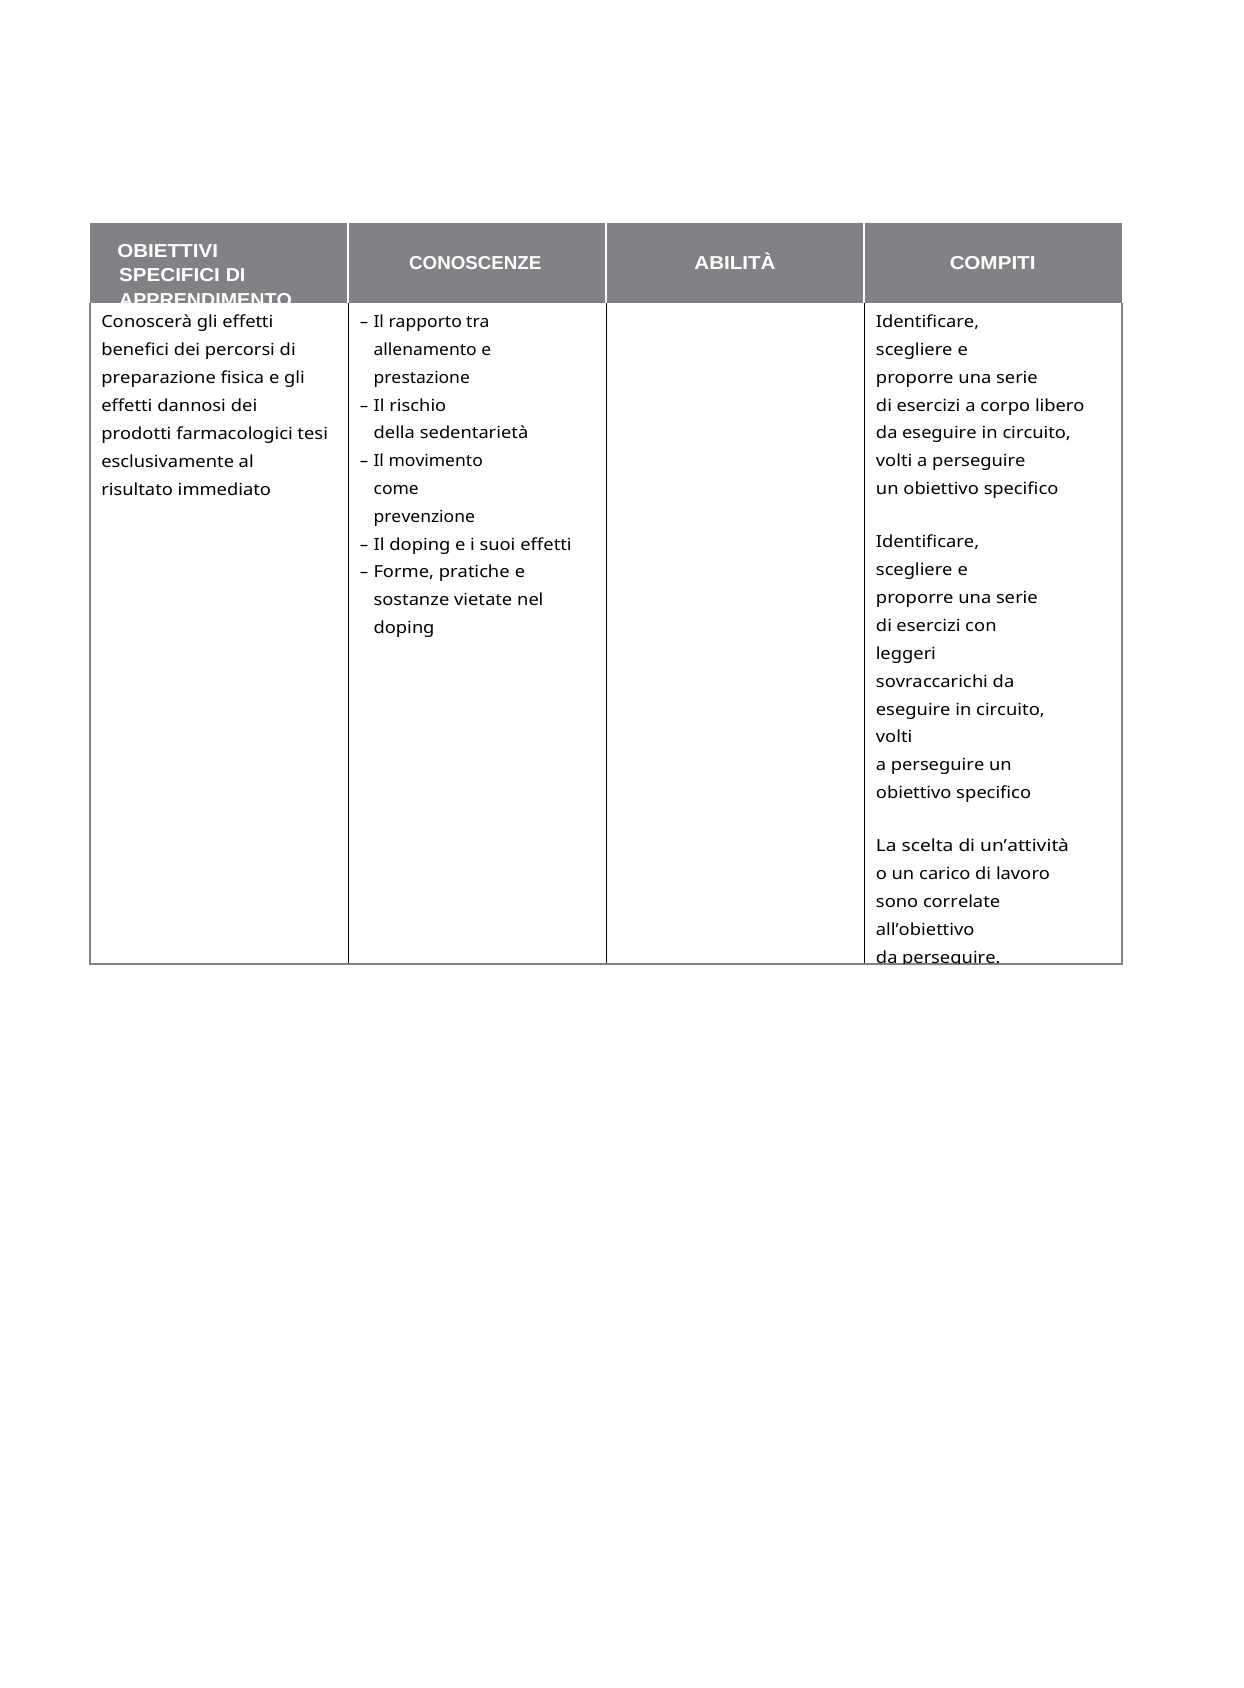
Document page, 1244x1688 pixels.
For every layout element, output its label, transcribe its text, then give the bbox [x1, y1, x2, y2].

table_header COMPITI [865, 223, 1122, 303]
table_cell Il rapporto tra allenamento e prestazione Il rischio della sedentarietà Il movimento come prevenzione Il doping e i suoi effetti Forme, pratiche e sostanze vietate nel doping [349, 303, 606, 963]
table_cell Conoscerà gli effetti benefici dei percorsi di preparazione fisica e gli effetti dannosi dei prodotti farmacologici tesi esclusivamente al risultato immediato [91, 303, 348, 963]
table_header CONOSCENZE [349, 223, 605, 303]
table_cell Identificare, scegliere e proporre una serie di esercizi a corpo libero da eseguire in circuito, volti a perseguire un obiettivo specifico Identificare, scegliere e proporre una serie di esercizi con leggeri sovraccarichi da eseguire in circuito, volti a perseguire un obiettivo specifico La scelta di un’attività o un carico di lavoro sono correlate all’obiettivo da perseguire. Spiega con esempi pratici la differenza tra un allenamento rivolto alla competizione e quello indirizzato al mantenimento della salute [865, 303, 1121, 963]
table_header ABILITÀ [607, 223, 863, 303]
table_cell [607, 303, 864, 963]
table_header OBIETTIVI SPECIFICI DI APPRENDIMENTO [90, 223, 347, 303]
